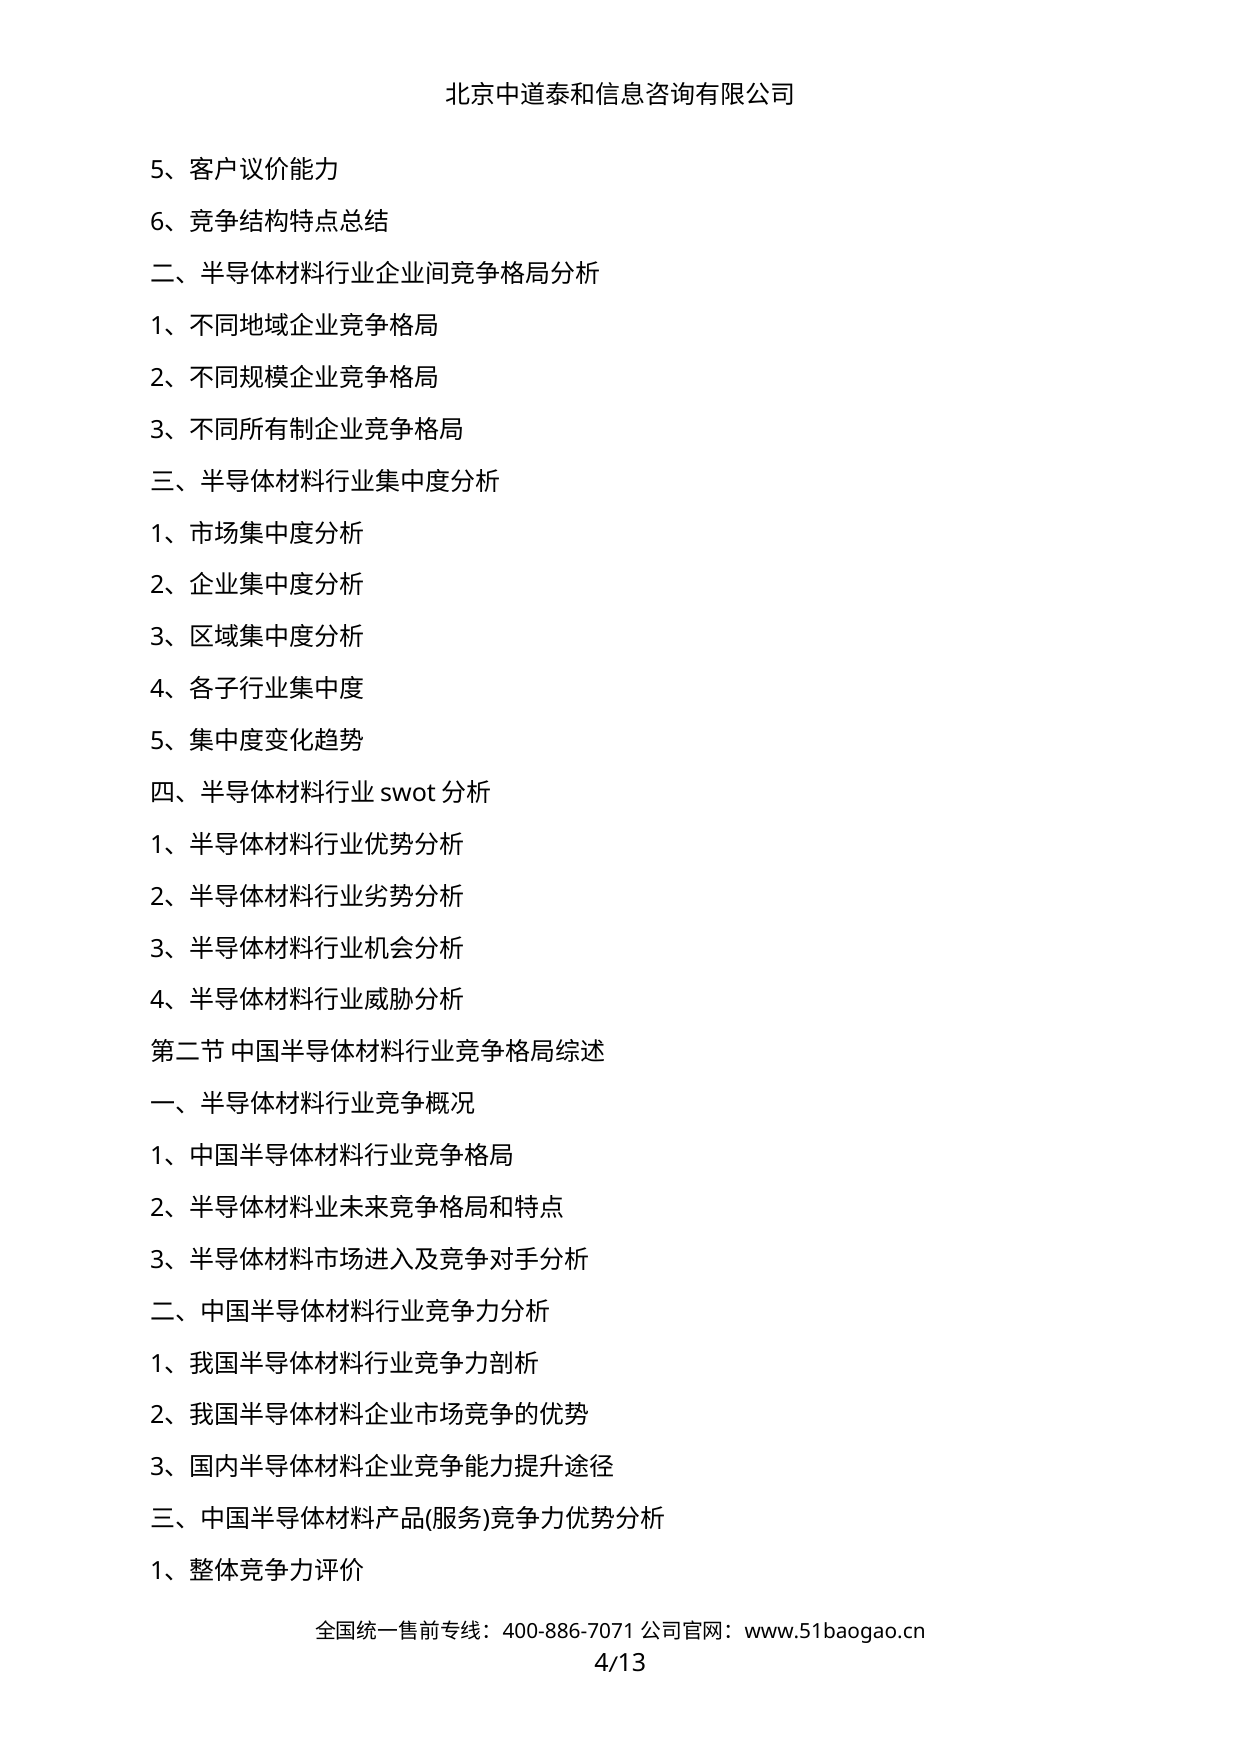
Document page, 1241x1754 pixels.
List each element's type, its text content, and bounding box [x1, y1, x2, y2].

text 1、中国半导体材料行业竞争格局 [150, 1136, 1090, 1172]
text 2、半导体材料业未来竞争格局和特点 [150, 1187, 1090, 1224]
text 二、半导体材料行业企业间竞争格局分析 [150, 254, 1090, 290]
text 2、不同规模企业竞争格局 [150, 357, 1090, 394]
text 3、半导体材料行业机会分析 [150, 928, 1090, 964]
text 5、集中度变化趋势 [150, 721, 1090, 757]
text 2、半导体材料行业劣势分析 [150, 876, 1090, 912]
text 三、半导体材料行业集中度分析 [150, 461, 1090, 497]
text 1、半导体材料行业优势分析 [150, 824, 1090, 861]
text 5、客户议价能力 [150, 150, 1090, 186]
text 6、竞争结构特点总结 [150, 202, 1090, 238]
text 三、中国半导体材料产品(服务)竞争力优势分析 [150, 1499, 1090, 1535]
text 2、企业集中度分析 [150, 565, 1090, 601]
text 3、国内半导体材料企业竞争能力提升途径 [150, 1447, 1090, 1483]
text 2、我国半导体材料企业市场竞争的优势 [150, 1395, 1090, 1431]
text 4、各子行业集中度 [150, 669, 1090, 705]
text 一、半导体材料行业竞争概况 [150, 1084, 1090, 1120]
text 第二节 中国半导体材料行业竞争格局综述 [150, 1032, 1090, 1068]
text 四、半导体材料行业swot分析 [150, 772, 1090, 809]
text 1、不同地域企业竞争格局 [150, 306, 1090, 342]
text 1、整体竞争力评价 [150, 1551, 1090, 1587]
text 3、半导体材料市场进入及竞争对手分析 [150, 1239, 1090, 1276]
text 1、市场集中度分析 [150, 513, 1090, 549]
text 1、我国半导体材料行业竞争力剖析 [150, 1343, 1090, 1379]
text 二、中国半导体材料行业竞争力分析 [150, 1291, 1090, 1327]
text 3、区域集中度分析 [150, 617, 1090, 653]
text 3、不同所有制企业竞争格局 [150, 409, 1090, 446]
text 4、半导体材料行业威胁分析 [150, 980, 1090, 1016]
